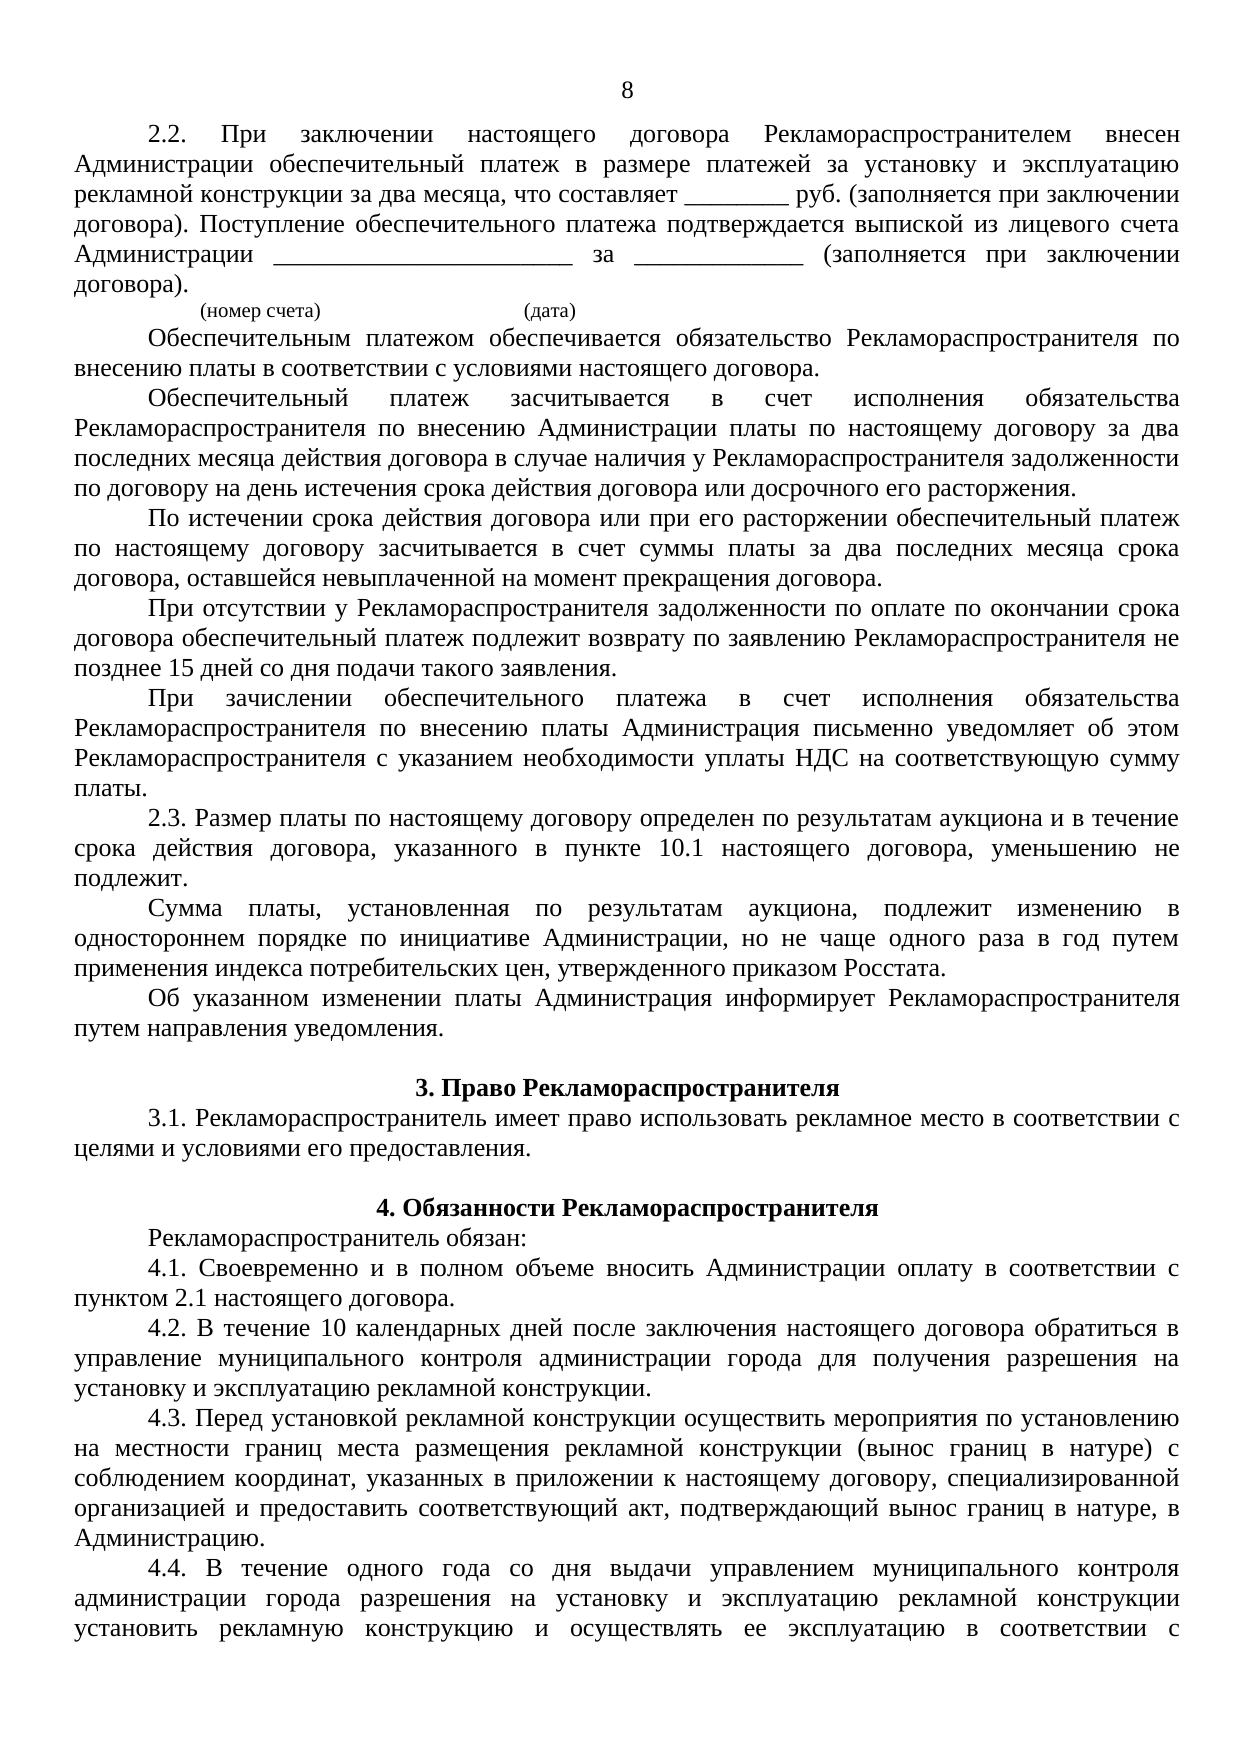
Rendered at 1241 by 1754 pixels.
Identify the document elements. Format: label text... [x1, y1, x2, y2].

text Обеспечительный платеж засчитывается в счет исполнения обязательства Рекламораспространителя по внесению Администрации платы по настоящему договору за два последних месяца действия договора в случае наличия у Рекламораспространителя задолженности по договору на день истечения срока действия договора или досрочного его расторжения. [74, 382, 1181, 502]
text При зачислении обеспечительного платежа в счет исполнения обязательства Рекламораспространителя по внесению платы Администрация письменно уведомляет об этом Рекламораспространителя с указанием необходимости уплаты НДС на соответствующую сумму платы. [74, 682, 1181, 802]
text 4.1. Своевременно и в полном объеме вносить Администрации оплату в соответствии с пунктом 2.1 настоящего договора. [74, 1252, 1181, 1312]
text Рекламораспространитель обязан: [74, 1222, 1181, 1252]
text (номер счета) (дата) [74, 298, 1181, 322]
text По истечении срока действия договора или при его расторжении обеспечительный платеж по настоящему договору засчитывается в счет суммы платы за два последних месяца срока договора, оставшейся невыплаченной на момент прекращения договора. [74, 502, 1181, 592]
text 2.2. При заключении настоящего договора Рекламораспространителем внесен Администрации обеспечительный платеж в размере платежей за установку и эксплуатацию рекламной конструкции за два месяца, что составляет ________ руб. (заполняется при заключении договора). Поступление обеспечительного платежа подтверждается выпиской из лицевого счета Администрации _______________________ за _____________ (заполняется при заключении договора). [74, 118, 1181, 298]
text Об указанном изменении платы Администрация информирует Рекламораспространителя путем направления уведомления. [74, 982, 1181, 1042]
text 3.1. Рекламораспространитель имеет право использовать рекламное место в соответствии с целями и условиями его предоставления. [74, 1102, 1181, 1162]
text 4. Обязанности Рекламораспространителя [74, 1192, 1181, 1222]
text При отсутствии у Рекламораспространителя задолженности по оплате по окончании срока договора обеспечительный платеж подлежит возврату по заявлению Рекламораспространителя не позднее 15 дней со дня подачи такого заявления. [74, 592, 1181, 682]
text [74, 1552, 1181, 1642]
text 4.3. Перед установкой рекламной конструкции осуществить мероприятия по установлению на местности границ места размещения рекламной конструкции (вынос границ в натуре) с соблюдением координат, указанных в приложении к настоящему договору, специализированной организацией и предоставить соответствующий акт, подтверждающий вынос границ в натуре, в Администрацию. [74, 1402, 1181, 1552]
text 4.2. В течение 10 календарных дней после заключения настоящего договора обратиться в управление муниципального контроля администрации города для получения разрешения на установку и эксплуатацию рекламной конструкции. [74, 1312, 1181, 1402]
text 2.3. Размер платы по настоящему договору определен по результатам аукциона и в течение срока действия договора, указанного в пункте 10.1 настоящего договора, уменьшению не подлежит. [74, 802, 1181, 892]
text Сумма платы, установленная по результатам аукциона, подлежит изменению в одностороннем порядке по инициативе Администрации, но не чаще одного раза в год путем применения индекса потребительских цен, утвержденного приказом Росстата. [74, 892, 1181, 982]
text 3. Право Рекламораспространителя [74, 1072, 1181, 1102]
text Обеспечительным платежом обеспечивается обязательство Рекламораспространителя по внесению платы в соответствии с условиями настоящего договора. [74, 322, 1181, 382]
